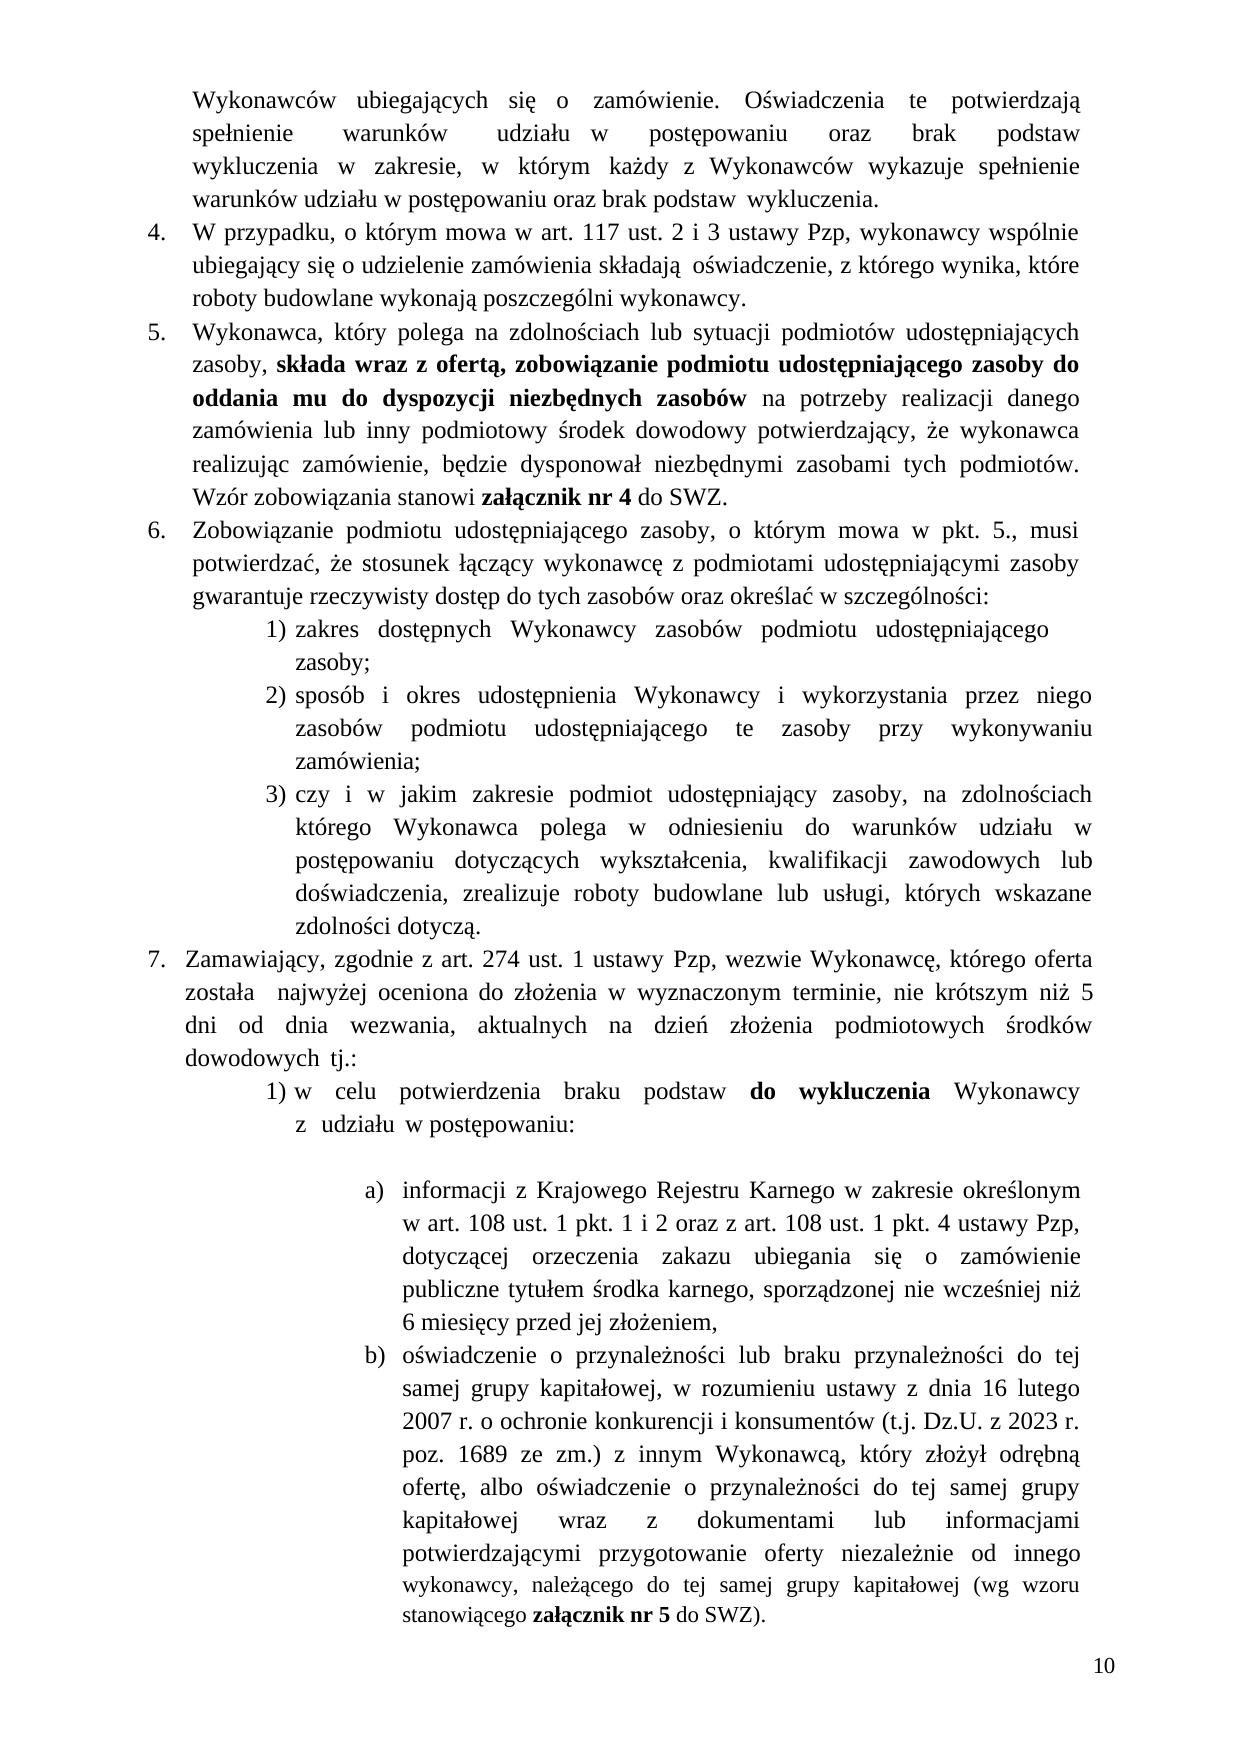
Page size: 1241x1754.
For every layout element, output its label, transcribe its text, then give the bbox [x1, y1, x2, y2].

list Zamawiający, zgodnie z art. 274 ust. 1 ustawy Pzp, wezwie Wykonawcę, którego oferta została najwyżej oceniona do złożenia w wyznaczonym terminie, nie krótszym niż 5 dni od dnia wezwania, aktualnych na dzień złożenia podmiotowych środków dowodowych tj.: [147, 944, 1093, 1072]
list zakres dostępnych Wykonawcy zasobów podmiotu udostępniającego zasoby; [265, 614, 1049, 676]
list Zobowiązanie podmiotu udostępniającego zasoby, o którym mowa w pkt. 5., musi potwierdzać, że stosunek łączący wykonawcę z podmiotami udostępniającymi zasoby gwarantuje rzeczywisty dostęp do tych zasobów oraz określać w szczególności: [147, 515, 1080, 609]
list W przypadku, o którym mowa w art. 117 ust. 2 i 3 ustawy Pzp, wykonawcy wspólnie ubiegający się o udzielenie zamówienia składają oświadczenie, z którego wynika, które roboty budowlane wykonają poszczególni wykonawcy. [147, 217, 1080, 312]
list w celu potwierdzenia braku podstaw do wykluczenia Wykonawcy z udziału w postępowaniu: [265, 1076, 1080, 1138]
list informacji z Krajowego Rejestru Karnego w zakresie określonym w art. 108 ust. 1 pkt. 1 i 2 oraz z art. 108 ust. 1 pkt. 4 ustawy Pzp, dotyczącej orzeczenia zakazu ubiegania się o zamówienie publiczne tytułem środka karnego, sporządzonej nie wcześniej niż 6 miesięcy przed jej złożeniem, [364, 1175, 1081, 1336]
list czy i w jakim zakresie podmiot udostępniający zasoby, na zdolnościach którego Wykonawca polega w odniesieniu do warunków udziału w postępowaniu dotyczących wykształcenia, kwalifikacji zawodowych lub doświadczenia, zrealizuje roboty budowlane lub usługi, których wskazane zdolności dotyczą. [265, 779, 1093, 940]
list oświadczenie o przynależności lub braku przynależności do tej samej grupy kapitałowej, w rozumieniu ustawy z dnia 16 lutego 2007 r. o ochronie konkurencji i konsumentów (t.j. Dz.U. z 2023 r. poz. 1689 ze zm.) z innym Wykonawcą, który złożył odrębną ofertę, albo oświadczenie o przynależności do tej samej grupy kapitałowej wraz z dokumentami lub informacjami potwierdzającymi przygotowanie oferty niezależnie od innego wykonawcy, należącego do tej samej grupy kapitałowej (wg wzoru stanowiącego załącznik nr 5 do SWZ). [364, 1340, 1081, 1628]
list sposób i okres udostępnienia Wykonawcy i wykorzystania przez niego zasobów podmiotu udostępniającego te zasoby przy wykonywaniu zamówienia; [265, 680, 1093, 774]
list Wykonawca, który polega na zdolnościach lub sytuacji podmiotów udostępniających zasoby, składa wraz z ofertą, zobowiązanie podmiotu udostępniającego zasoby do oddania mu do dyspozycji niezbędnych zasobów na potrzeby realizacji danego zamówienia lub inny podmiotowy środek dowodowy potwierdzający, że wykonawca realizując zamówienie, będzie dysponował niezbędnymi zasobami tych podmiotów. Wzór zobowiązania stanowi załącznik nr 4 do SWZ. [147, 317, 1080, 510]
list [147, 85, 1080, 213]
